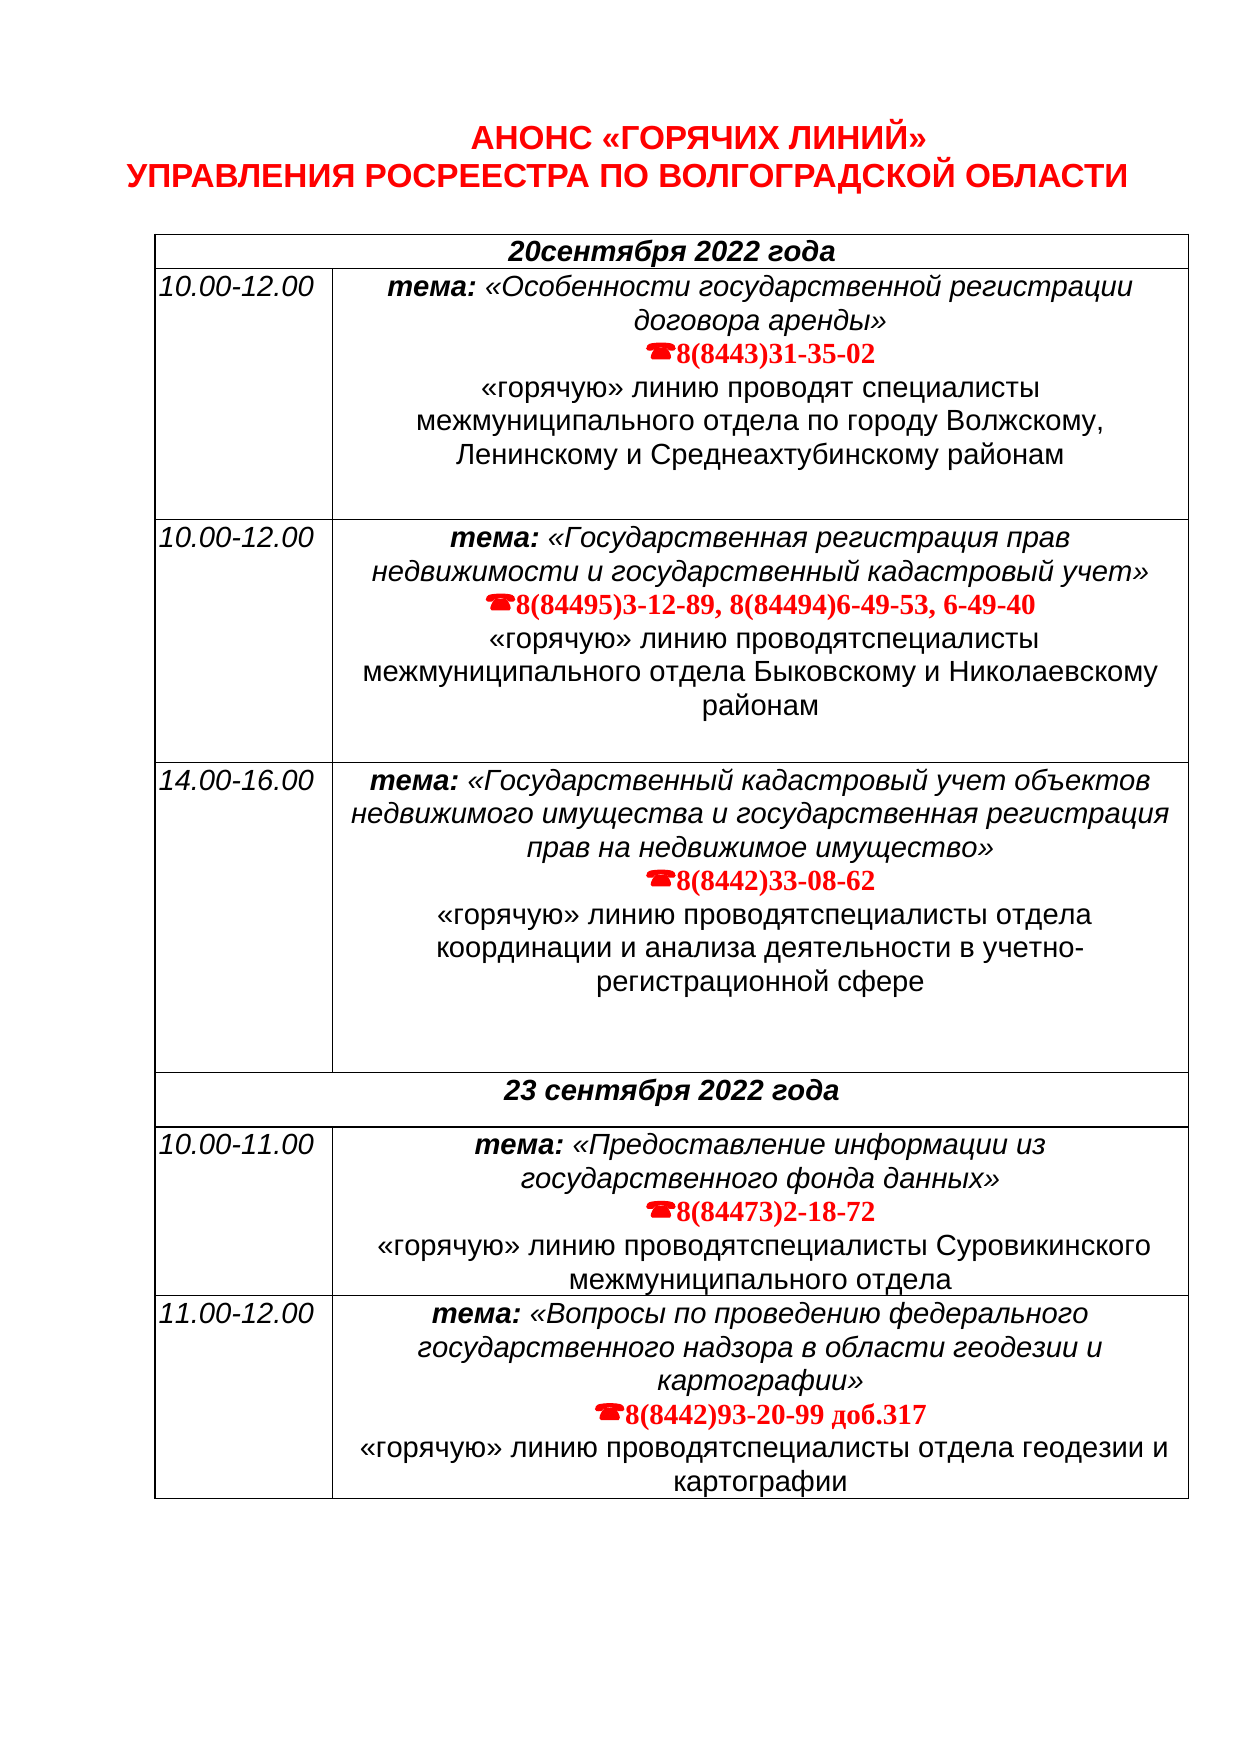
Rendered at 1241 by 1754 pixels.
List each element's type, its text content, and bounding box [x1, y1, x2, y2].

text УПРАВЛЕНИЯ РОСРЕЕСТРА ПО ВОЛГОГРАДСКОЙ ОБЛАСТИ [103, 157, 1152, 195]
table_cell 23 сентября 2022 года [156, 1073, 1188, 1126]
table_cell 10.00-11.00 [156, 1128, 332, 1295]
table_cell тема: «Особенности государственной регистрации договора аренды» 8(8443)31-35-02 «горячую» линию проводят специалисты межмуниципального отдела по городу Волжскому, Ленинскому и Среднеахтубинскому районам [333, 269, 1188, 519]
text АНОНС «ГОРЯЧИХ ЛИНИЙ» [246, 118, 1152, 157]
table_cell 10.00-12.00 [156, 269, 332, 519]
table_cell тема: «Государственная регистрация прав недвижимости и государственный кадастровый учет» 8(84495)3-12-89, 8(84494)6-49-53, 6-49-40 «горячую» линию проводятспециалисты межмуниципального отдела Быковскому и Николаевскому районам [333, 520, 1188, 762]
table_cell тема: «Государственный кадастровый учет объектов недвижимого имущества и государственная регистрация прав на недвижимое имущество» 8(8442)33-08-62 «горячую» линию проводятспециалисты отдела координации и анализа деятельности в учетно-регистрационной сфере [333, 763, 1188, 1072]
table_cell 11.00-12.00 [156, 1296, 332, 1498]
table_cell 10.00-12.00 [156, 520, 332, 762]
table_cell тема: «Предоставление информации из государственного фонда данных» 8(84473)2-18-72 «горячую» линию проводятспециалисты Суровикинского межмуниципального отдела [333, 1128, 1188, 1295]
table_header 20сентября 2022 года [156, 235, 1188, 268]
table_cell тема: «Вопросы по проведению федерального государственного надзора в области геодезии и картографии» 8(8442)93-20-99 доб.317 «горячую» линию проводятспециалисты отдела геодезии и картографии [333, 1296, 1188, 1498]
table_cell 14.00-16.00 [156, 763, 332, 1072]
